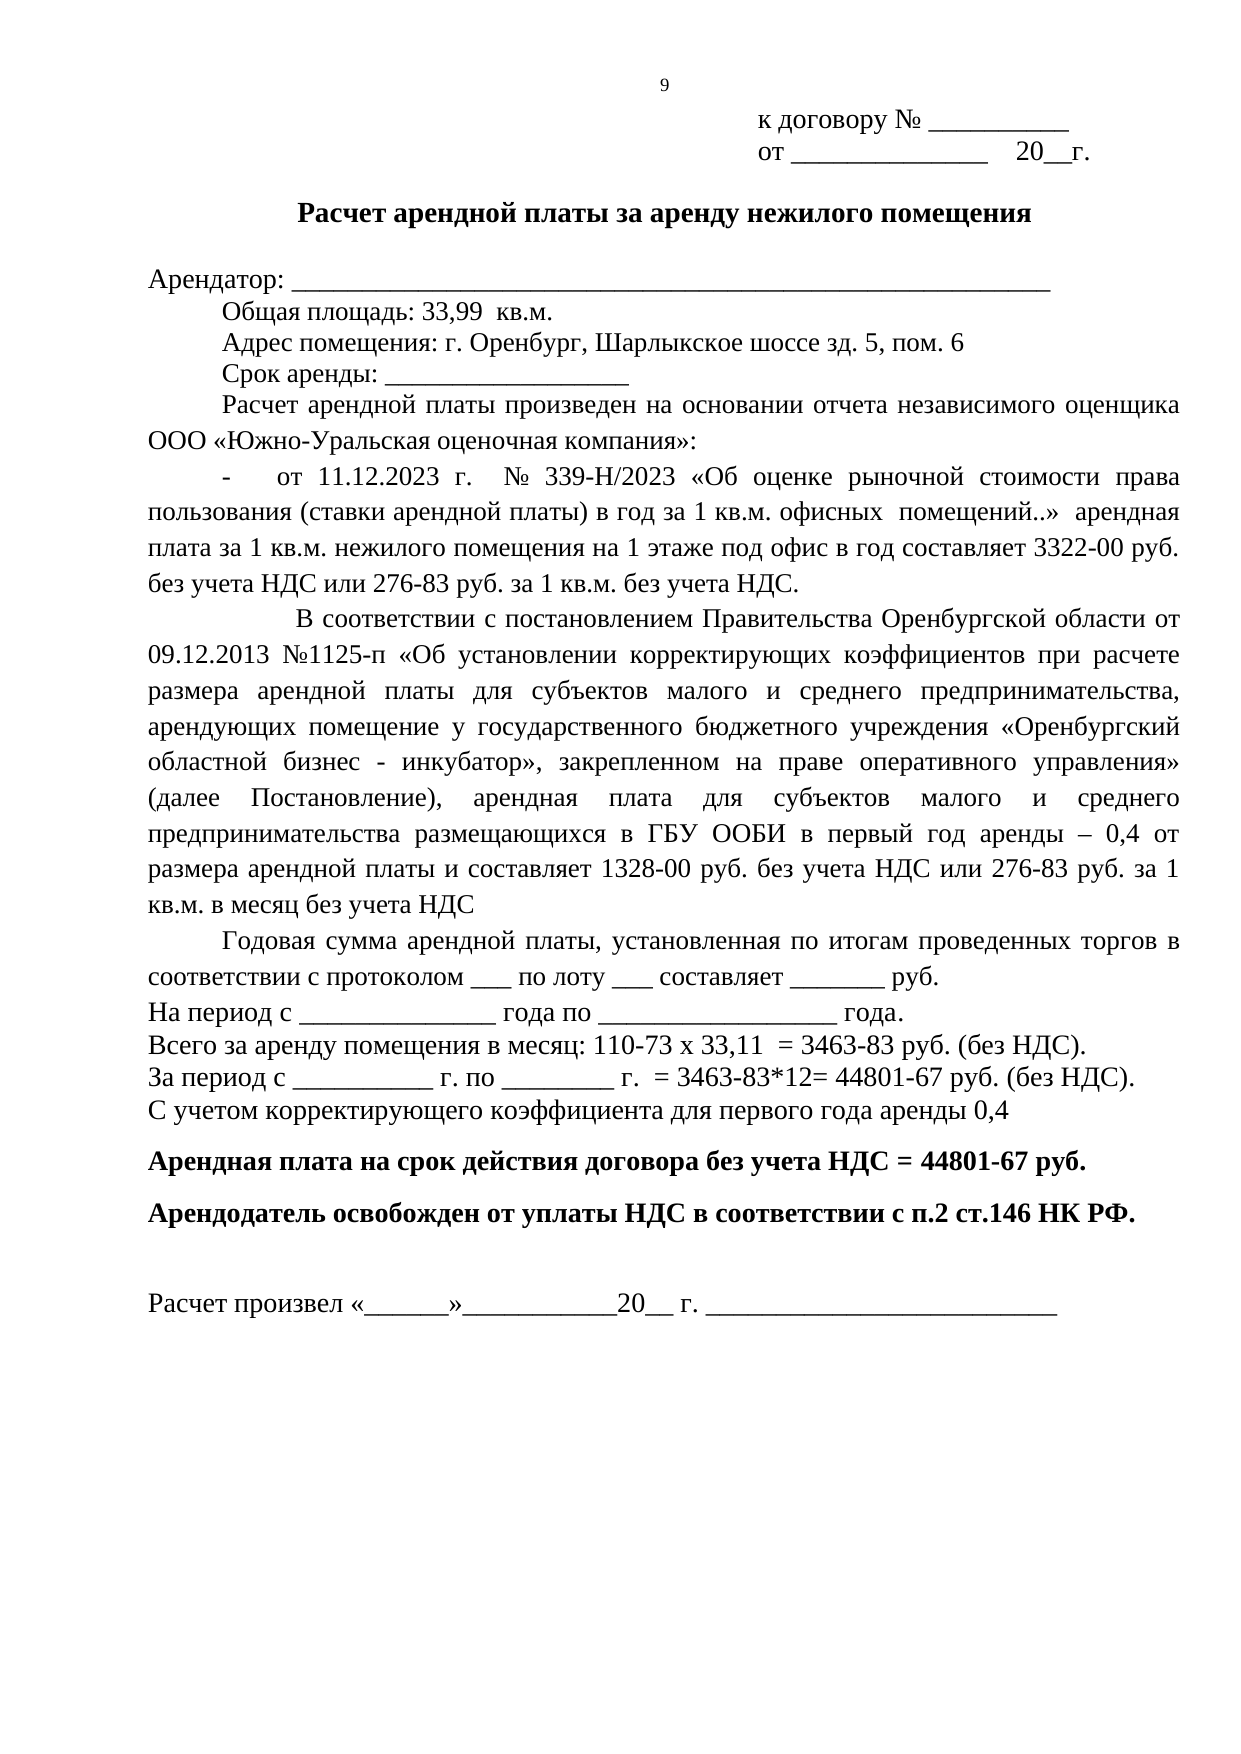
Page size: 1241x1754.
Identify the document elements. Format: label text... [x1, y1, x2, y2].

text Арендатор: ______________________________________________________ [148, 262, 1181, 295]
list Срок аренды: __________________ [148, 357, 1181, 388]
list В соответствии с постановлением Правительства Оренбургской области от 09.12.2013 №1125-п «Об установлении корректирующих коэффициентов при расчете размера арендной платы для субъектов малого и среднего предпринимательства, арендующих помещение у государственного бюджетного учреждения «Оренбургский областной бизнес - инкубатор», закрепленном на праве оперативного управления» (далее Постановление), арендная плата для субъектов малого и среднего предпринимательства размещающихся в ГБУ ООБИ в первый год аренды – 0,4 от размера арендной платы и составляет 1328-00 руб. без учета НДС или 276-83 руб. за 1 кв.м. в месяц без учета НДС [148, 602, 1181, 919]
text к договору № __________ [148, 102, 1181, 134]
text Арендодатель освобожден от уплаты НДС в соответствии с п.2 ст.146 НК РФ. [148, 1196, 1181, 1228]
text Расчет арендной платы за аренду нежилого помещения [148, 195, 1181, 229]
list Общая площадь: 33,99 кв.м. [148, 295, 1181, 326]
text Всего за аренду помещения в месяц: 110-73 х 33,11 = 3463-83 руб. (без НДС). [148, 1028, 1181, 1060]
text На период с ______________ года по _________________ года. [148, 996, 1181, 1028]
text Арендная плата на срок действия договора без учета НДС = 44801-67 руб. [148, 1144, 1181, 1177]
list Адрес помещения: г. Оренбург, Шарлыкское шоссе зд. 5, пом. 6 [148, 326, 1181, 357]
text от ______________ 20__г. [148, 134, 1181, 166]
list Годовая сумма арендной платы, установленная по итогам проведенных торгов в соответствии с протоколом ___ по лоту ___ составляет _______ руб. [148, 924, 1181, 991]
text За период с __________ г. по ________ г. = 3463-83*12= 44801-67 руб. (без НДС). [148, 1060, 1179, 1093]
text С учетом корректирующего коэффициента для первого года аренды 0,4 [148, 1093, 1181, 1125]
list - от 11.12.2023 г. № 339-Н/2023 «Об оценке рыночной стоимости права пользования (ставки арендной платы) в год за 1 кв.м. офисных помещений..» арендная плата за 1 кв.м. нежилого помещения на 1 этаже под офис в год составляет 3322-00 руб. без учета НДС или 276-83 руб. за 1 кв.м. без учета НДС. [148, 459, 1181, 598]
text Расчет произвел «______»___________20__ г. _________________________ [148, 1286, 1181, 1318]
list Расчет арендной платы произведен на основании отчета независимого оценщика ООО «Южно-Уральская оценочная компания»: [148, 388, 1181, 455]
